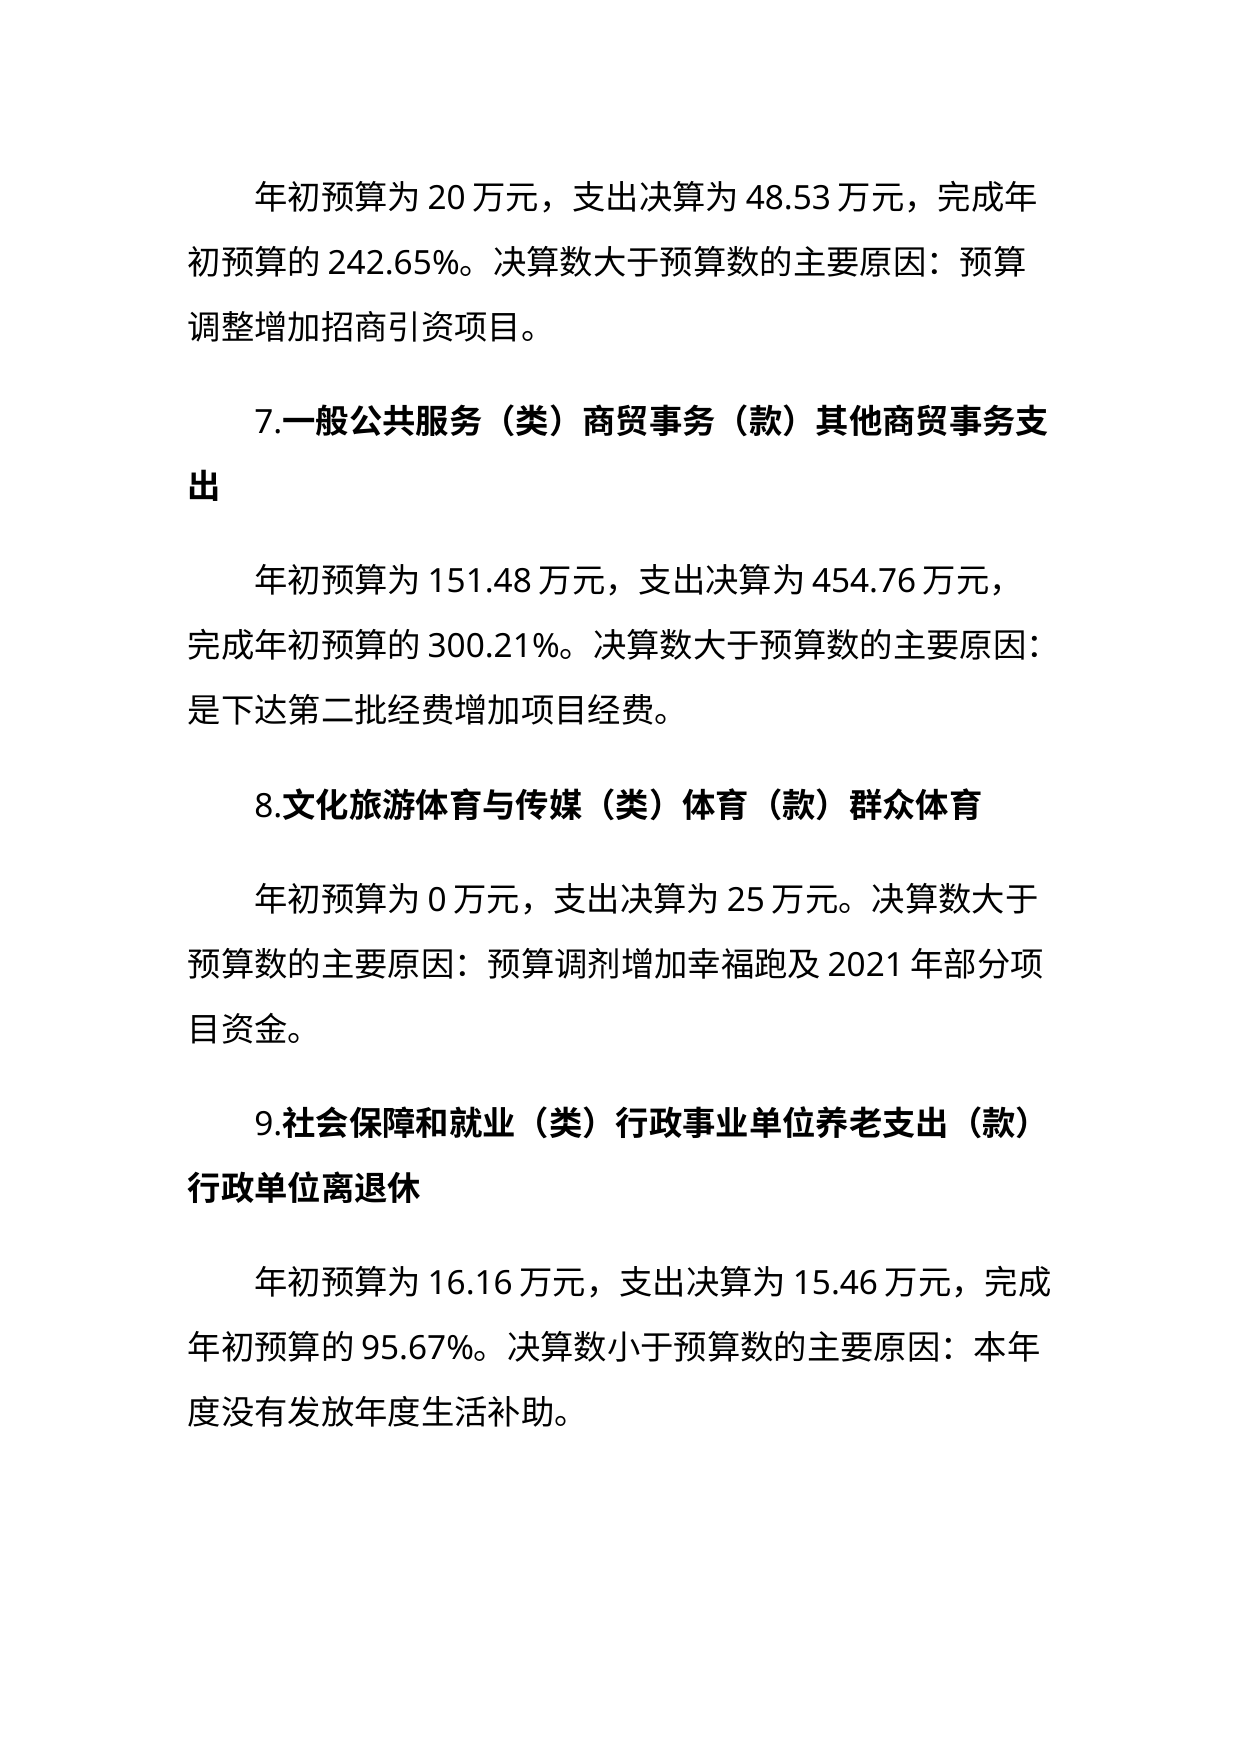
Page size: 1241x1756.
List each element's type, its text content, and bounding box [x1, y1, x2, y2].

text 9.社会保障和就业（类）行政事业单位养老支出（款）行政单位离退休 [187, 1088, 1053, 1218]
text 7.一般公共服务（类）商贸事务（款）其他商贸事务支出 [187, 387, 1053, 517]
text 年初预算为20万元，支出决算为48.53万元，完成年初预算的242.65%。决算数大于预算数的主要原因：预算调整增加招商引资项目。 [187, 163, 1053, 358]
text 年初预算为16.16万元，支出决算为15.46万元，完成年初预算的95.67%。决算数小于预算数的主要原因：本年度没有发放年度生活补助。 [187, 1248, 1053, 1443]
text 年初预算为0万元，支出决算为25万元。决算数大于预算数的主要原因：预算调剂增加幸福跑及2021年部分项目资金。 [187, 864, 1053, 1059]
text 8.文化旅游体育与传媒（类）体育（款）群众体育 [187, 770, 1053, 835]
text 年初预算为151.48万元，支出决算为454.76万元，完成年初预算的300.21%。决算数大于预算数的主要原因：是下达第二批经费增加项目经费。 [187, 546, 1053, 741]
